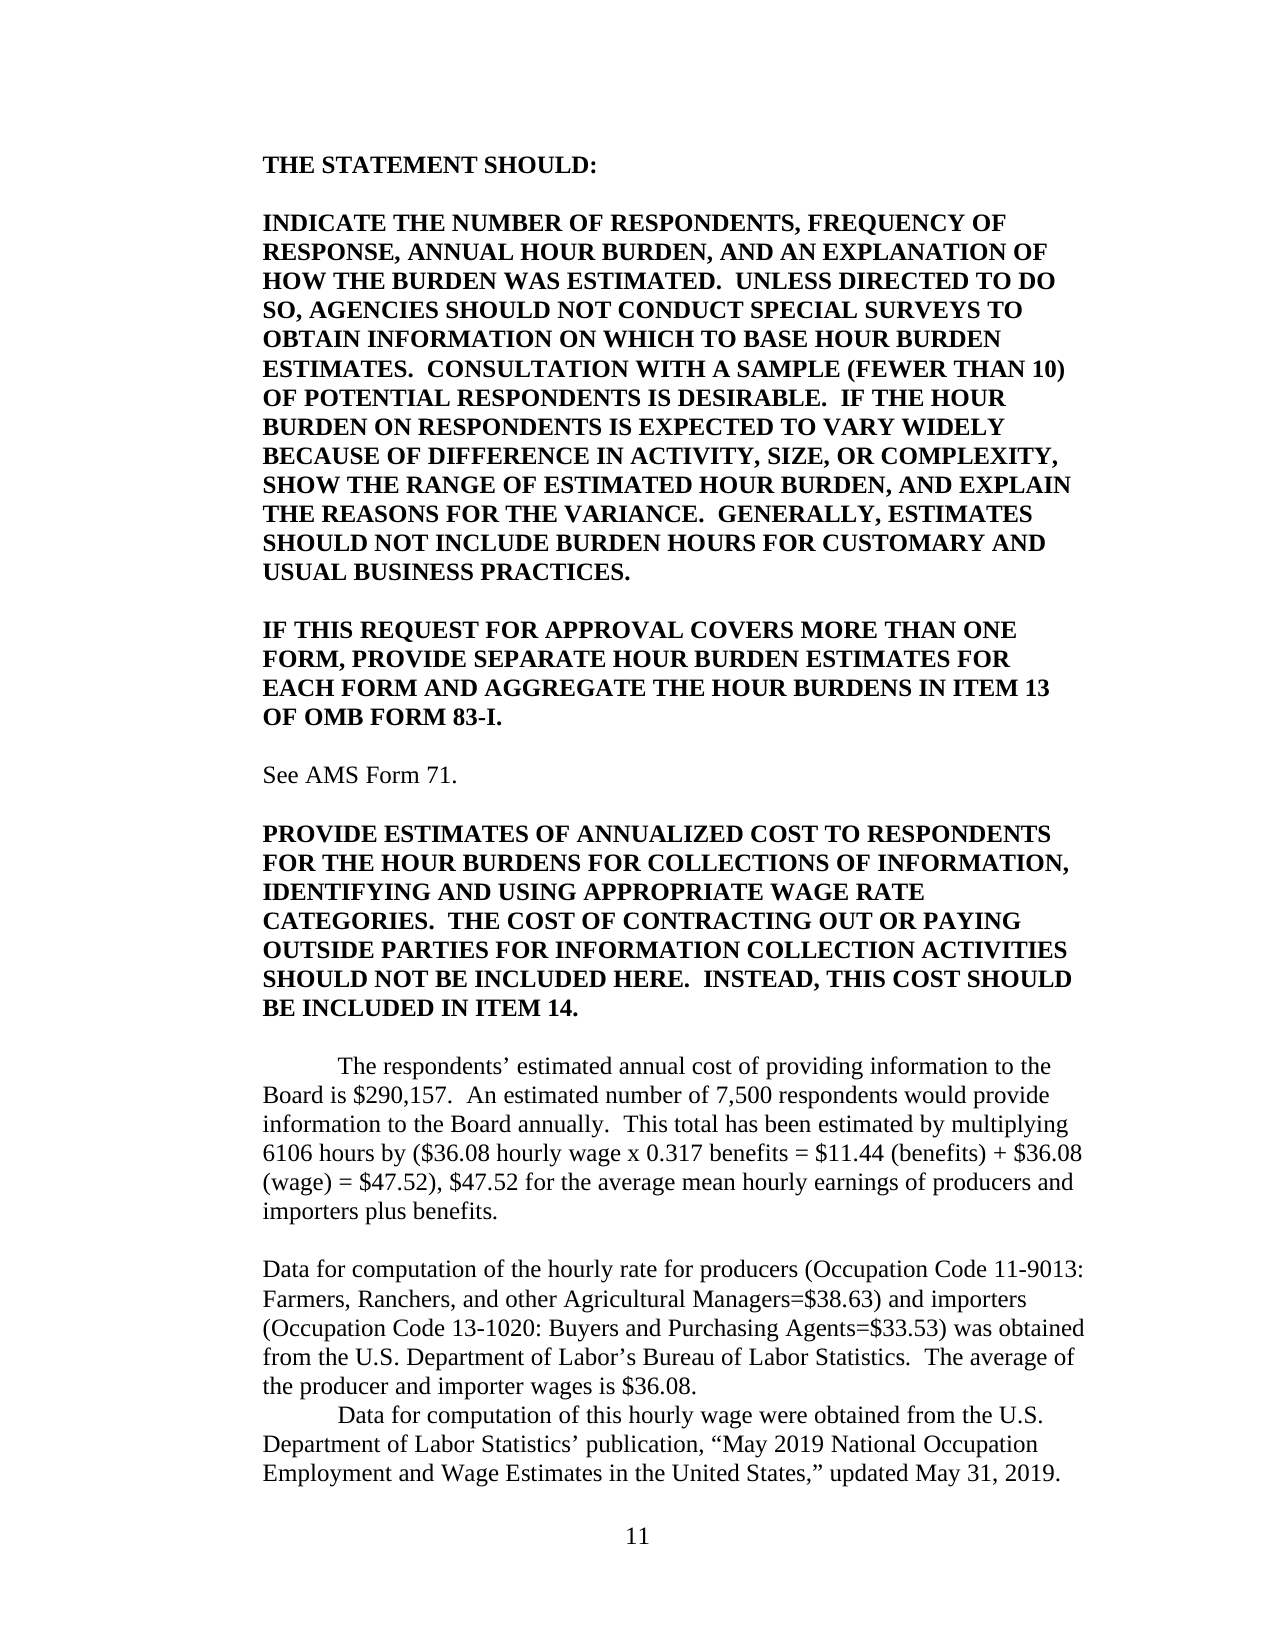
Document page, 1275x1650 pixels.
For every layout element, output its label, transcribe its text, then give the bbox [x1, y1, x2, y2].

text Data for computation of the hourly rate for producers (Occupation Code 11-9013: Farmers, Ranchers, and other Agricultural Managers=$38.63) and importers (Occupation Code 13-1020: Buyers and Purchasing Agents=$33.53) was obtained from the U.S. Department of Labor’s Bureau of Labor Statistics. The average of the producer and importer wages is $36.08. [262, 1254, 1087, 1400]
list INDICATE THE NUMBER OF RESPONDENTS, FREQUENCY OF RESPONSE, ANNUAL HOUR BURDEN, AND AN EXPLANATION OF HOW THE BURDEN WAS ESTIMATED. UNLESS DIRECTED TO DO SO, AGENCIES SHOULD NOT CONDUCT SPECIAL SURVEYS TO OBTAIN INFORMATION ON WHICH TO BASE HOUR BURDEN ESTIMATES. CONSULTATION WITH A SAMPLE (FEWER THAN 10) OF POTENTIAL RESPONDENTS IS DESIRABLE. IF THE HOUR BURDEN ON RESPONDENTS IS EXPECTED TO VARY WIDELY BECAUSE OF DIFFERENCE IN ACTIVITY, SIZE, OR COMPLEXITY, SHOW THE RANGE OF ESTIMATED HOUR BURDEN, AND EXPLAIN THE REASONS FOR THE VARIANCE. GENERALLY, ESTIMATES SHOULD NOT INCLUDE BURDEN HOURS FOR CUSTOMARY AND USUAL BUSINESS PRACTICES. [262, 208, 1087, 586]
text The respondents’ estimated annual cost of providing information to the Board is $290,157. An estimated number of 7,500 respondents would provide information to the Board annually. This total has been estimated by multiplying 6106 hours by ($36.08 hourly wage x 0.317 benefits = $11.44 (benefits) + $36.08 (wage) = $47.52), $47.52 for the average mean hourly earnings of producers and importers plus benefits. [262, 1051, 1087, 1225]
text THE STATEMENT SHOULD: [187, 150, 1087, 179]
list PROVIDE ESTIMATES OF ANNUALIZED COST TO RESPONDENTS FOR THE HOUR BURDENS FOR COLLECTIONS OF INFORMATION, IDENTIFYING AND USING APPROPRIATE WAGE RATE CATEGORIES. THE COST OF CONTRACTING OUT OR PAYING OUTSIDE PARTIES FOR INFORMATION COLLECTION ACTIVITIES SHOULD NOT BE INCLUDED HERE. INSTEAD, THIS COST SHOULD BE INCLUDED IN ITEM 14. [262, 818, 1087, 1022]
text IF THIS REQUEST FOR APPROVAL COVERS MORE THAN ONE FORM, PROVIDE SEPARATE HOUR BURDEN ESTIMATES FOR EACH FORM AND AGGREGATE THE HOUR BURDENS IN ITEM 13 OF OMB FORM 83-I. [262, 615, 1087, 731]
text See AMS Form 71. [262, 760, 1087, 789]
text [262, 1400, 1087, 1487]
